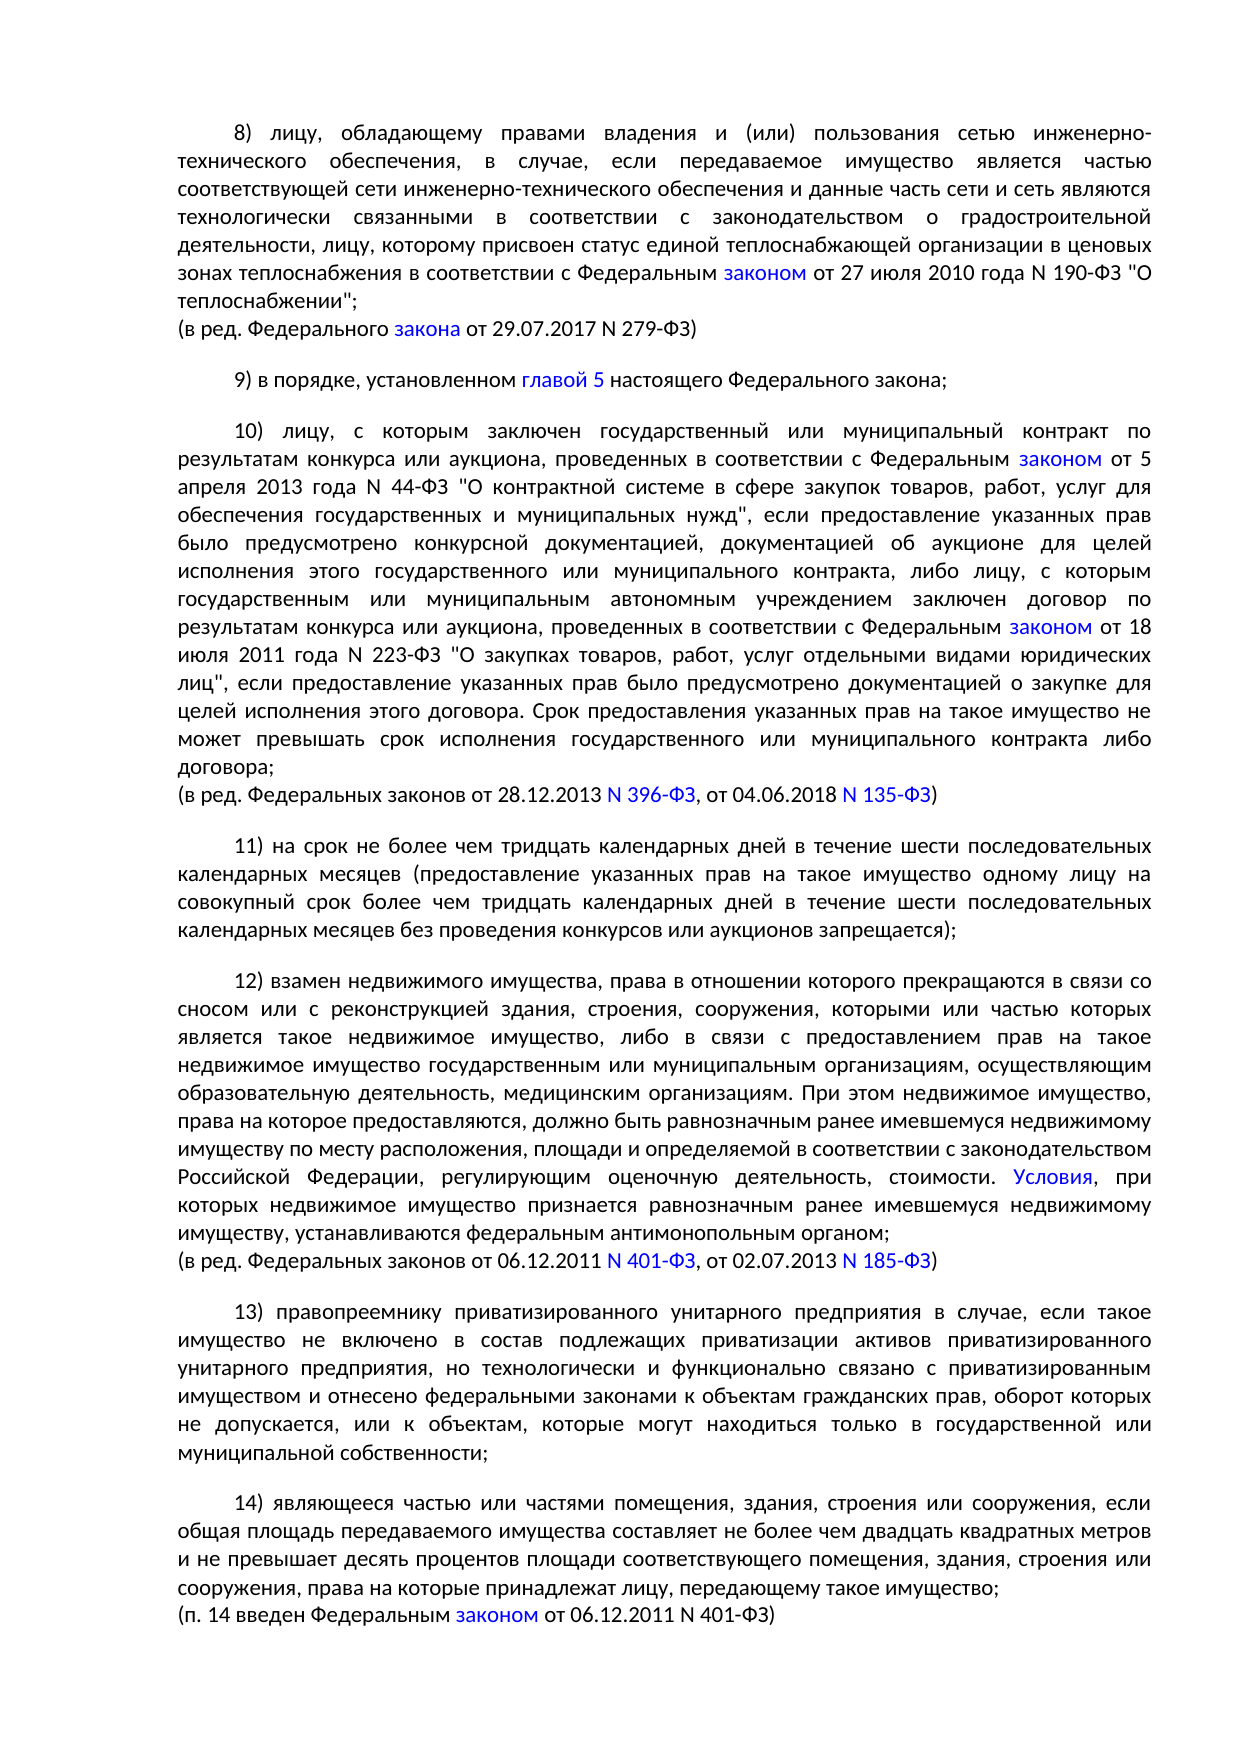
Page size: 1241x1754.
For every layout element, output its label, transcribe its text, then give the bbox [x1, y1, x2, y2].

text 12) взамен недвижимого имущества, права в отношении которого прекращаются в связи со сносом или с реконструкцией здания, строения, сооружения, которыми или частью которых является такое недвижимое имущество, либо в связи с предоставлением прав на такое недвижимое имущество государственным или муниципальным организациям, осуществляющим образовательную деятельность, медицинским организациям. При этом недвижимое имущество, права на которое предоставляются, должно быть равнозначным ранее имевшемуся недвижимому имуществу по месту расположения, площади и определяемой в соответствии с законодательством Российской Федерации, регулирующим оценочную деятельность, стоимости. Условия, при которых недвижимое имущество признается равнозначным ранее имевшемуся недвижимому имуществу, устанавливаются федеральным антимонопольным органом; [177, 966, 1152, 1247]
text (в ред. Федеральных законов от 28.12.2013 N 396-ФЗ, от 04.06.2018 N 135-ФЗ) [177, 780, 1152, 808]
text (в ред. Федерального закона от 29.07.2017 N 279-ФЗ) [177, 314, 1152, 342]
text 13) правопреемнику приватизированного унитарного предприятия в случае, если такое имущество не включено в состав подлежащих приватизации активов приватизированного унитарного предприятия, но технологически и функционально связано с приватизированным имуществом и отнесено федеральными законами к объектам гражданских прав, оборот которых не допускается, или к объектам, которые могут находиться только в государственной или муниципальной собственности; [177, 1297, 1152, 1466]
text 10) лицу, с которым заключен государственный или муниципальный контракт по результатам конкурса или аукциона, проведенных в соответствии с Федеральным законом от 5 апреля 2013 года N 44-ФЗ "О контрактной системе в сфере закупок товаров, работ, услуг для обеспечения государственных и муниципальных нужд", если предоставление указанных прав было предусмотрено конкурсной документацией, документацией об аукционе для целей исполнения этого государственного или муниципального контракта, либо лицу, с которым государственным или муниципальным автономным учреждением заключен договор по результатам конкурса или аукциона, проведенных в соответствии с Федеральным законом от 18 июля 2011 года N 223-ФЗ "О закупках товаров, работ, услуг отдельными видами юридических лиц", если предоставление указанных прав было предусмотрено документацией о закупке для целей исполнения этого договора. Срок предоставления указанных прав на такое имущество не может превышать срок исполнения государственного или муниципального контракта либо договора; [177, 416, 1152, 780]
text 8) лицу, обладающему правами владения и (или) пользования сетью инженерно-технического обеспечения, в случае, если передаваемое имущество является частью соответствующей сети инженерно-технического обеспечения и данные часть сети и сеть являются технологически связанными в соответствии с законодательством о градостроительной деятельности, лицу, которому присвоен статус единой теплоснабжающей организации в ценовых зонах теплоснабжения в соответствии с Федеральным законом от 27 июля 2010 года N 190-ФЗ "О теплоснабжении"; [177, 118, 1152, 314]
text 9) в порядке, установленном главой 5 настоящего Федерального закона; [177, 365, 1152, 393]
text (п. 14 введен Федеральным законом от 06.12.2011 N 401-ФЗ) [177, 1601, 1152, 1629]
text 14) являющееся частью или частями помещения, здания, строения или сооружения, если общая площадь передаваемого имущества составляет не более чем двадцать квадратных метров и не превышает десять процентов площади соответствующего помещения, здания, строения или сооружения, права на которые принадлежат лицу, передающему такое имущество; [177, 1488, 1152, 1601]
text (в ред. Федеральных законов от 06.12.2011 N 401-ФЗ, от 02.07.2013 N 185-ФЗ) [177, 1247, 1152, 1274]
text 11) на срок не более чем тридцать календарных дней в течение шести последовательных календарных месяцев (предоставление указанных прав на такое имущество одному лицу на совокупный срок более чем тридцать календарных дней в течение шести последовательных календарных месяцев без проведения конкурсов или аукционов запрещается); [177, 831, 1152, 943]
